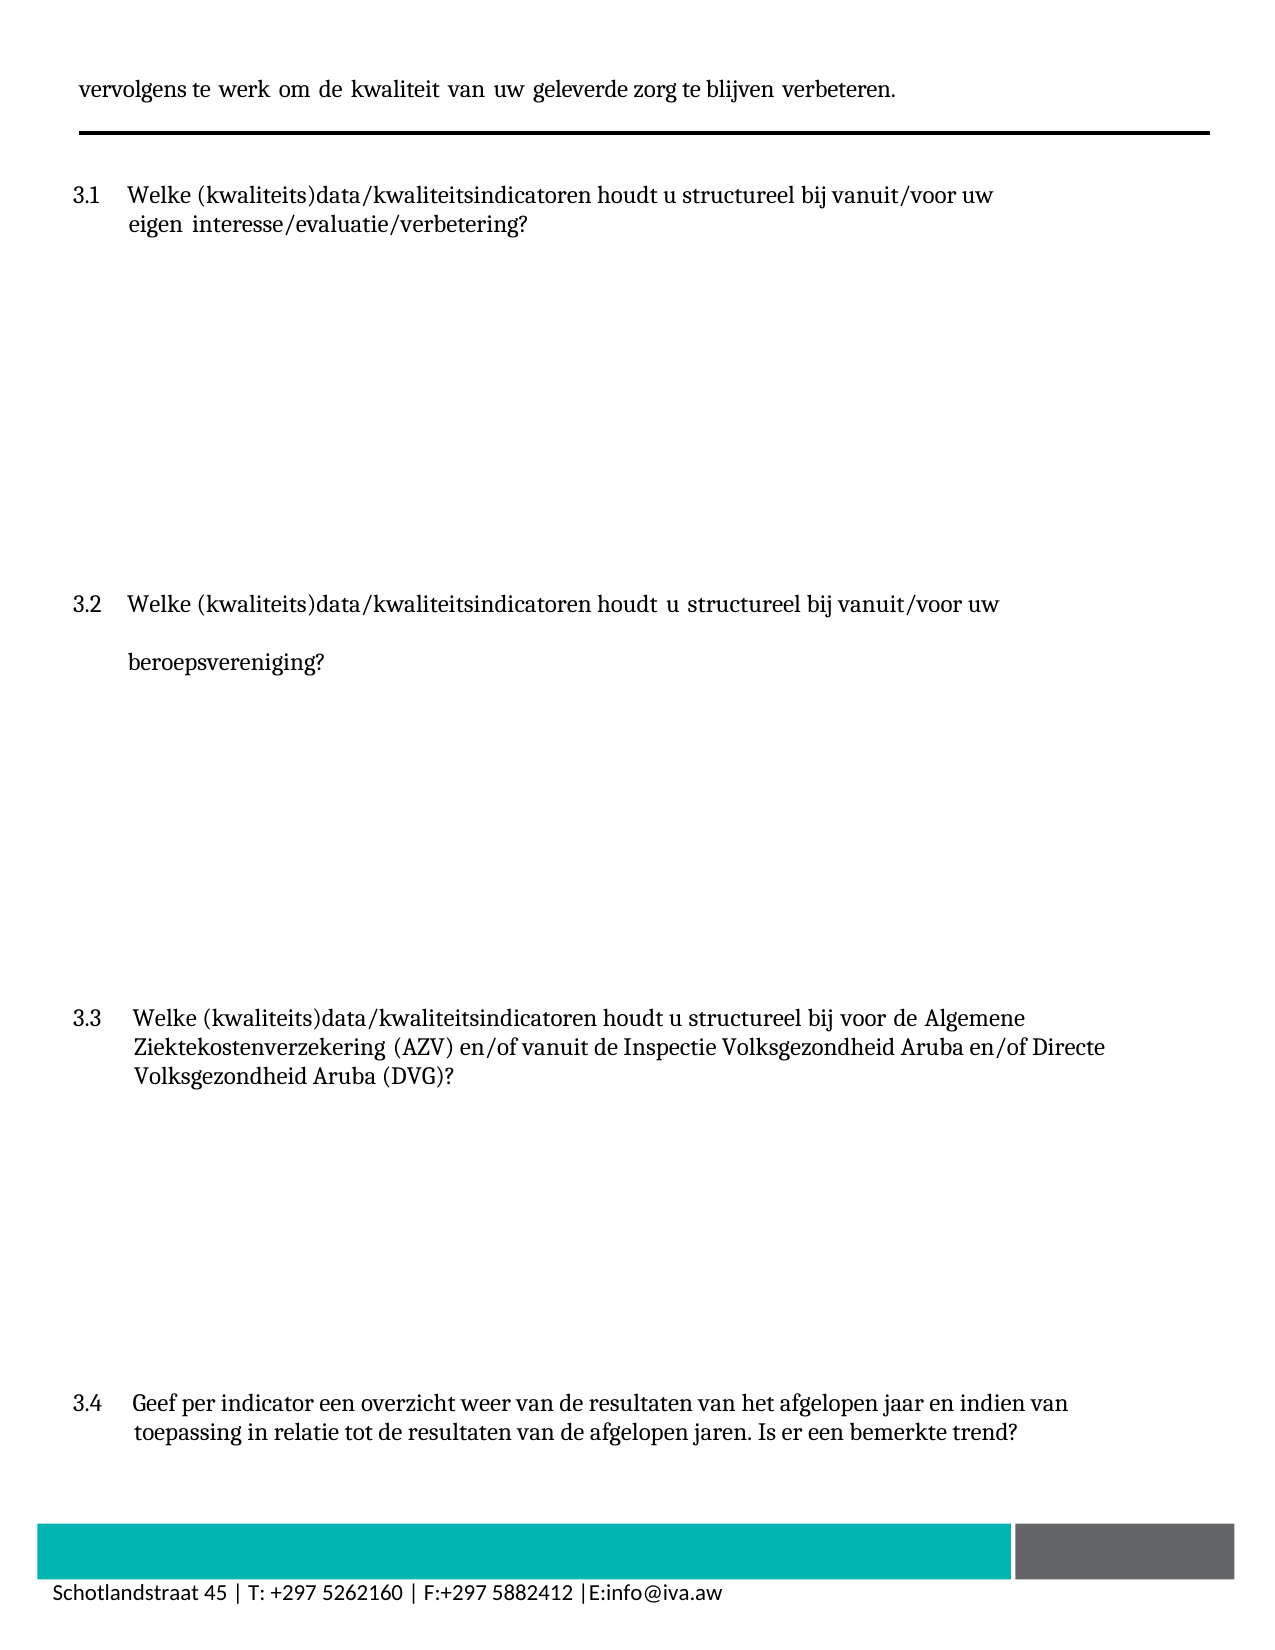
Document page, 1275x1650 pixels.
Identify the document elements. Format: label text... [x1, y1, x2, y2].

subtitle Welke (kwaliteits)data/kwaliteitsindicatoren houdt u structureel bij vanuit/voor uw [73, 181, 1118, 210]
subtitle eigen interesse/evaluatie/verbetering? [110, 210, 1118, 239]
text vervolgens te werk om de kwaliteit van uw geleverde zorg te blijven verbeteren. [79, 75, 1214, 104]
list Welke (kwaliteits)data/kwaliteitsindicatoren houdt u structureel bij vanuit/voor uw beroepsvereniging? [73, 590, 1123, 677]
list Geef per indicator een overzicht weer van de resultaten van het afgelopen jaar en indien van toepassing in relatie tot de resultaten van de afgelopen jaren. Is er een bemerkte trend? [73, 1389, 1118, 1446]
list Welke (kwaliteits)data/kwaliteitsindicatoren houdt u structureel bij voor de Algemene Ziektekostenverzekering (AZV) en/of vanuit de Inspectie Volksgezondheid Aruba en/of Directe Volksgezondheid Aruba (DVG)? [73, 1004, 1118, 1090]
